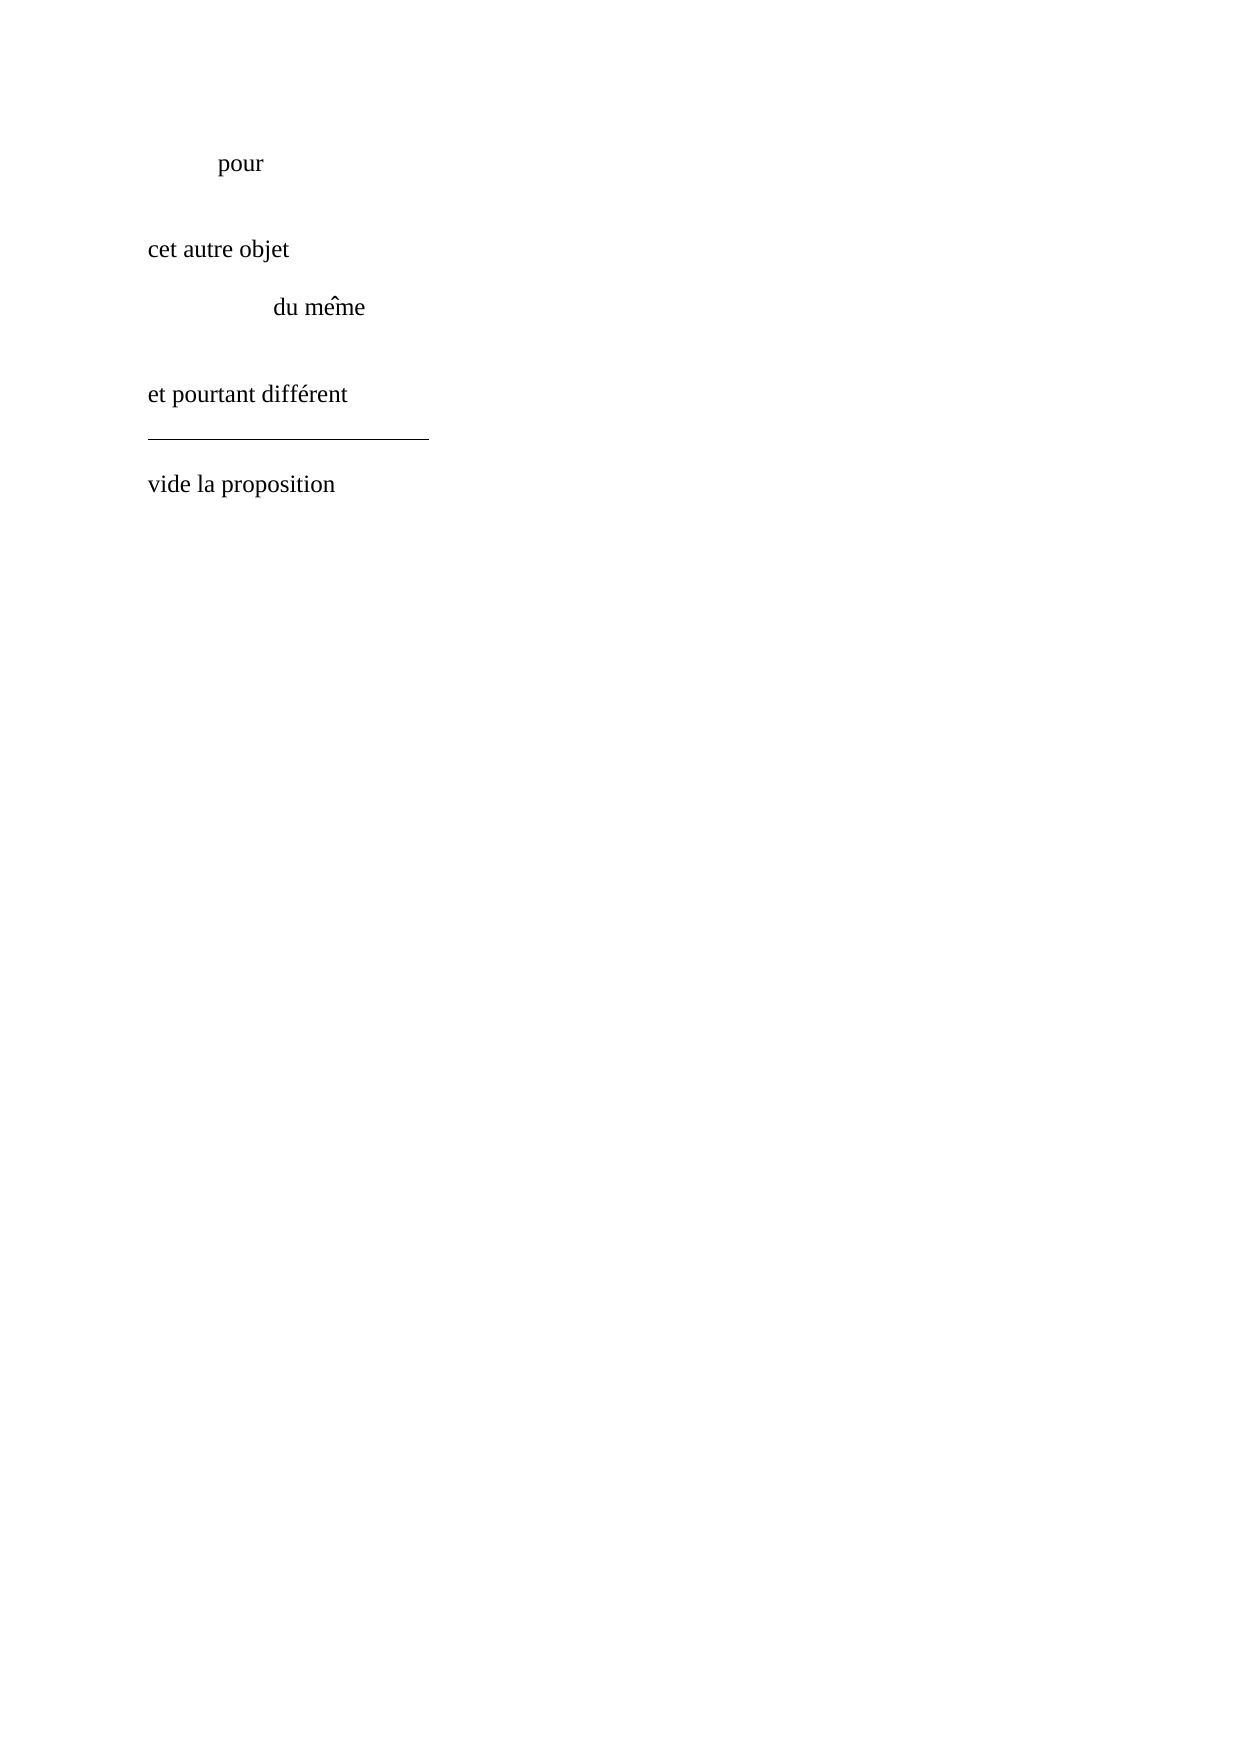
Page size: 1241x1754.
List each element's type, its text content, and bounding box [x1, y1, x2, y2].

text cet autre objet [148, 234, 1093, 263]
text vide la proposition [148, 469, 1093, 497]
text du même [273, 291, 1093, 322]
text et pourtant différent [148, 379, 1093, 408]
text pour [218, 148, 1093, 176]
